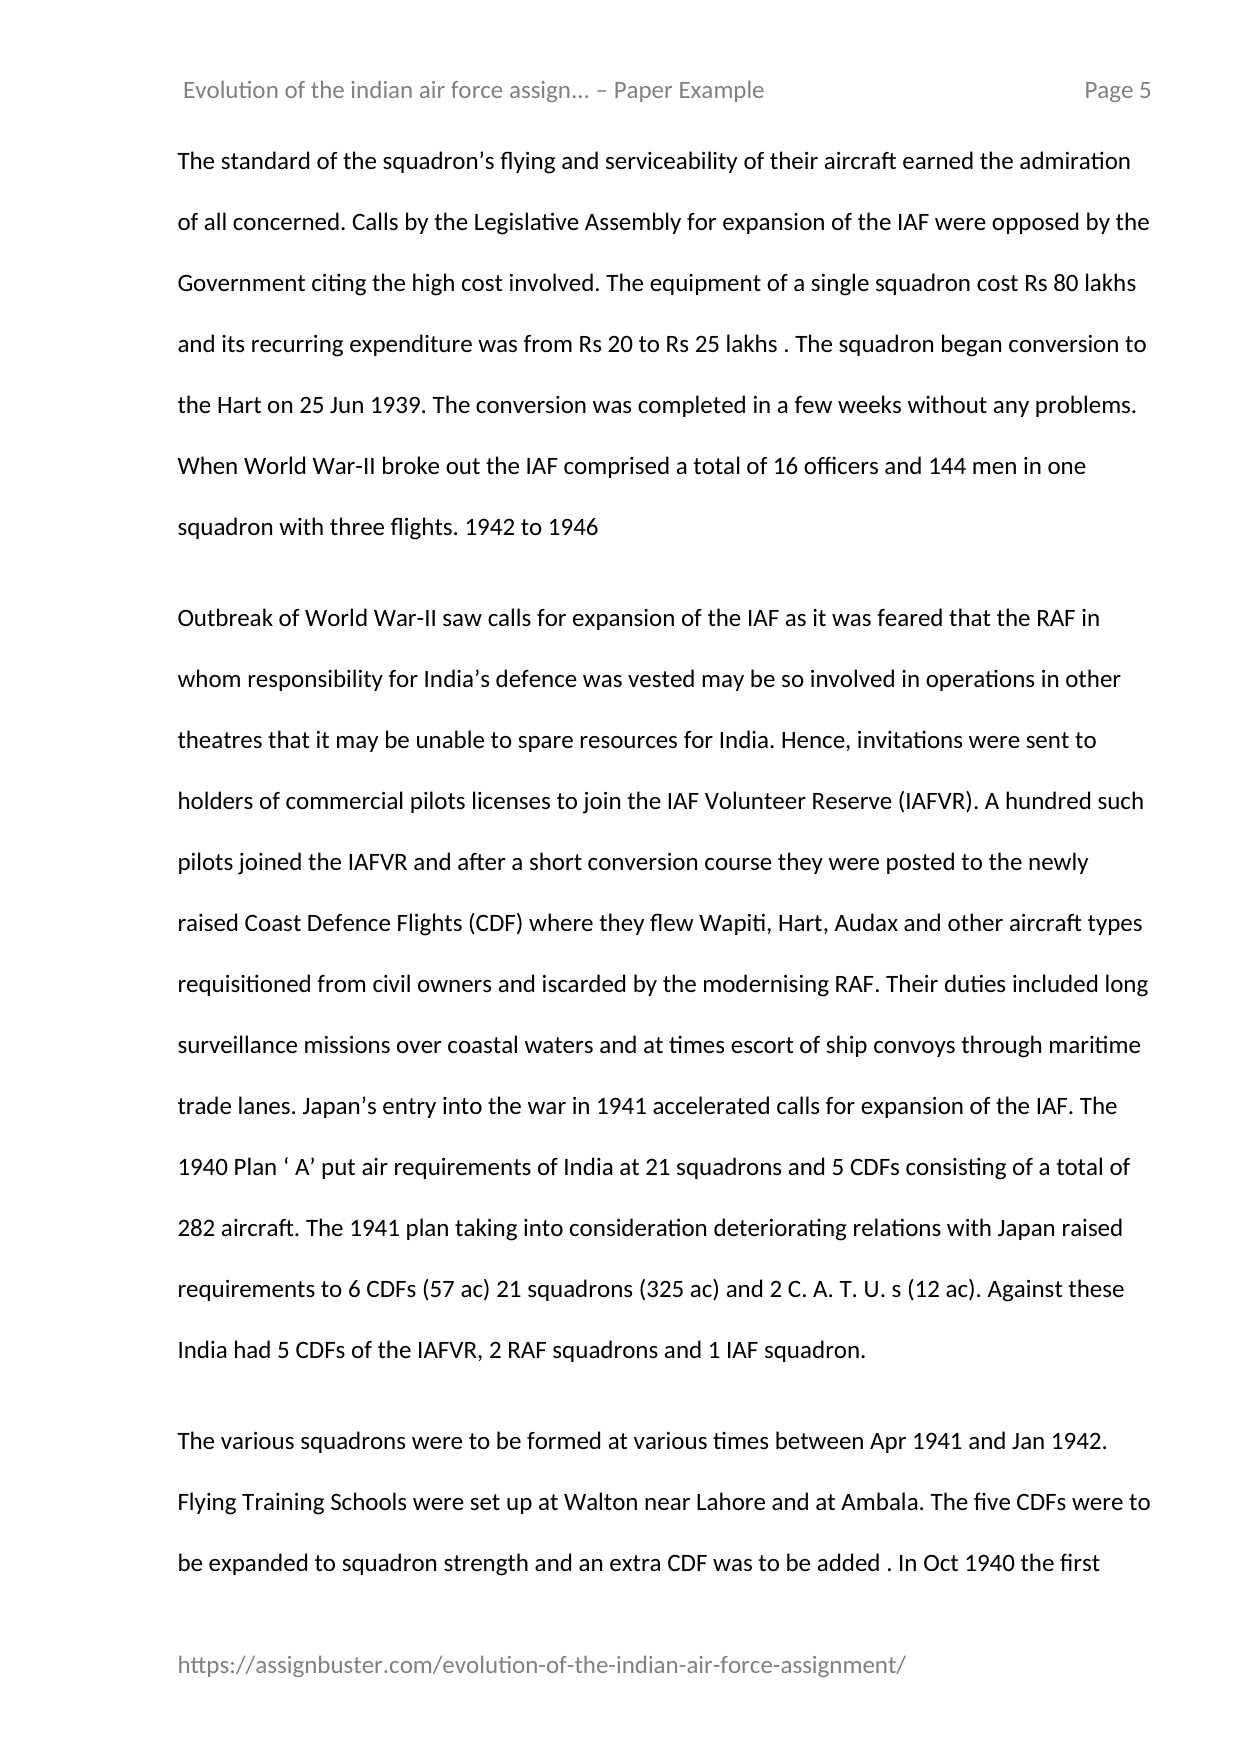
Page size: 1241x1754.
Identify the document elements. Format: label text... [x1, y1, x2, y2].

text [177, 1425, 1152, 1577]
text Outbreak of World War-II saw calls for expansion of the IAF as it was feared that the RAF in whom responsibility for India’s defence was vested may be so involved in operations in other theatres that it may be unable to spare resources for India. Hence, invitations were sent to holders of commercial pilots licenses to join the IAF Volunteer Reserve (IAFVR). A hundred such pilots joined the IAFVR and after a short conversion course they were posted to the newly raised Coast Defence Flights (CDF) where they flew Wapiti, Hart, Audax and other aircraft types requisitioned from civil owners and iscarded by the modernising RAF. Their duties included long surveillance missions over coastal waters and at times escort of ship convoys through maritime trade lanes. Japan’s entry into the war in 1941 accelerated calls for expansion of the IAF. The 1940 Plan ‘ A’ put air requirements of India at 21 squadrons and 5 CDFs consisting of a total of 282 aircraft. The 1941 plan taking into consideration deteriorating relations with Japan raised requirements to 6 CDFs (57 ac) 21 squadrons (325 ac) and 2 C. A. T. U. s (12 ac). Against these India had 5 CDFs of the IAFVR, 2 RAF squadrons and 1 IAF squadron. [177, 602, 1152, 1365]
text The standard of the squadron’s flying and serviceability of their aircraft earned the admiration of all concerned. Calls by the Legislative Assembly for expansion of the IAF were opposed by the Government citing the high cost involved. The equipment of a single squadron cost Rs 80 lakhs and its recurring expenditure was from Rs 20 to Rs 25 lakhs . The squadron began conversion to the Hart on 25 Jun 1939. The conversion was completed in a few weeks without any problems. When World War-II broke out the IAF comprised a total of 16 officers and 144 men in one squadron with three flights. 1942 to 1946 [177, 145, 1152, 542]
